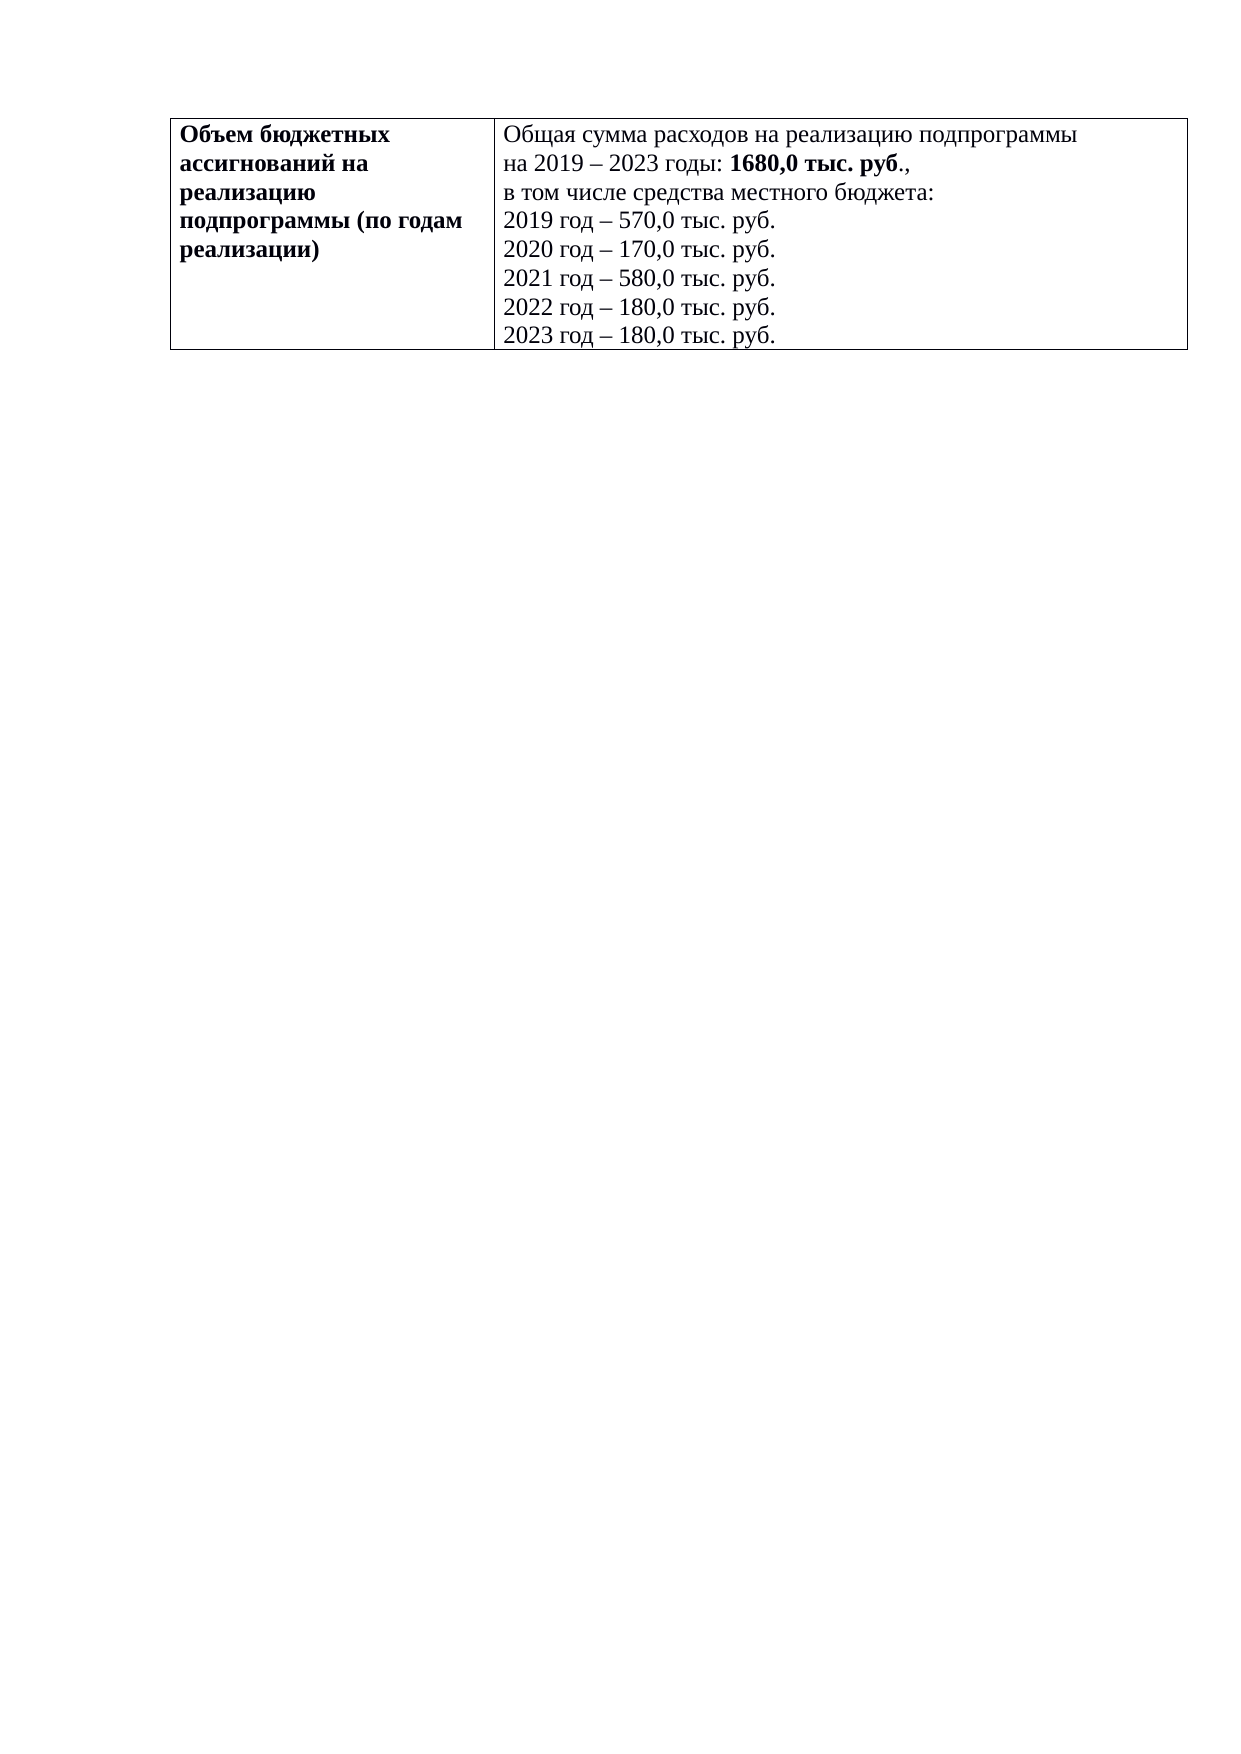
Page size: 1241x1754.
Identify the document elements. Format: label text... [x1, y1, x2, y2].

table_cell Общая сумма расходов на реализацию подпрограммы на 2019 – 2023 годы: 1680,0 тыс. руб., в том числе средства местного бюджета: 2019 год – 570,0 тыс. руб. 2020 год – 170,0 тыс. руб. 2021 год – 580,0 тыс. руб. 2022 год – 180,0 тыс. руб. 2023 год – 180,0 тыс. руб. [495, 119, 1187, 349]
table_cell Объем бюджетных ассигнований на реализацию подпрограммы (по годам реализации) [171, 119, 494, 349]
